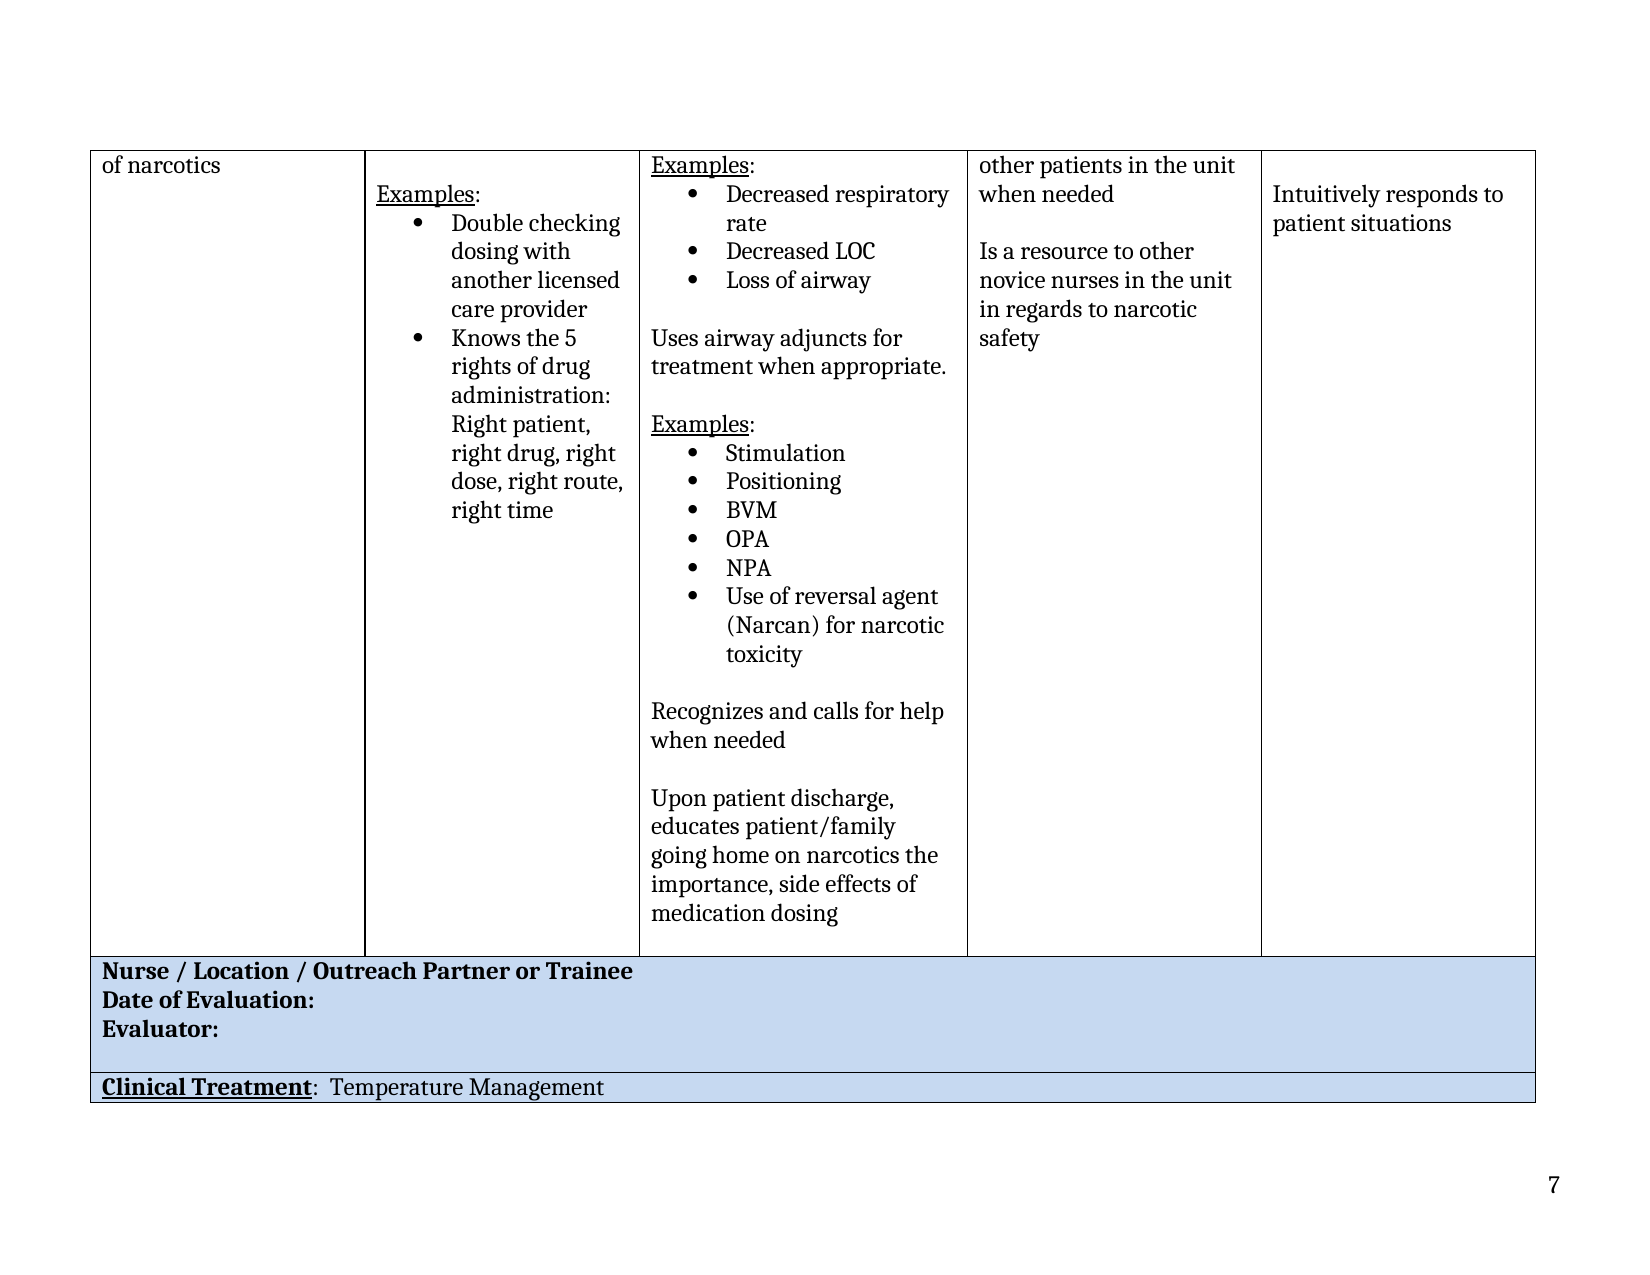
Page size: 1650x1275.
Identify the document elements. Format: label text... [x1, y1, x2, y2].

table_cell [640, 151, 967, 956]
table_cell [91, 151, 364, 956]
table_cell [366, 151, 639, 956]
table_cell Nurse / Location / Outreach Partner or Trainee Date of Evaluation: Evaluator: [91, 957, 1535, 1072]
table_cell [91, 1073, 1535, 1102]
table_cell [968, 151, 1261, 956]
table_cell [1262, 151, 1535, 956]
